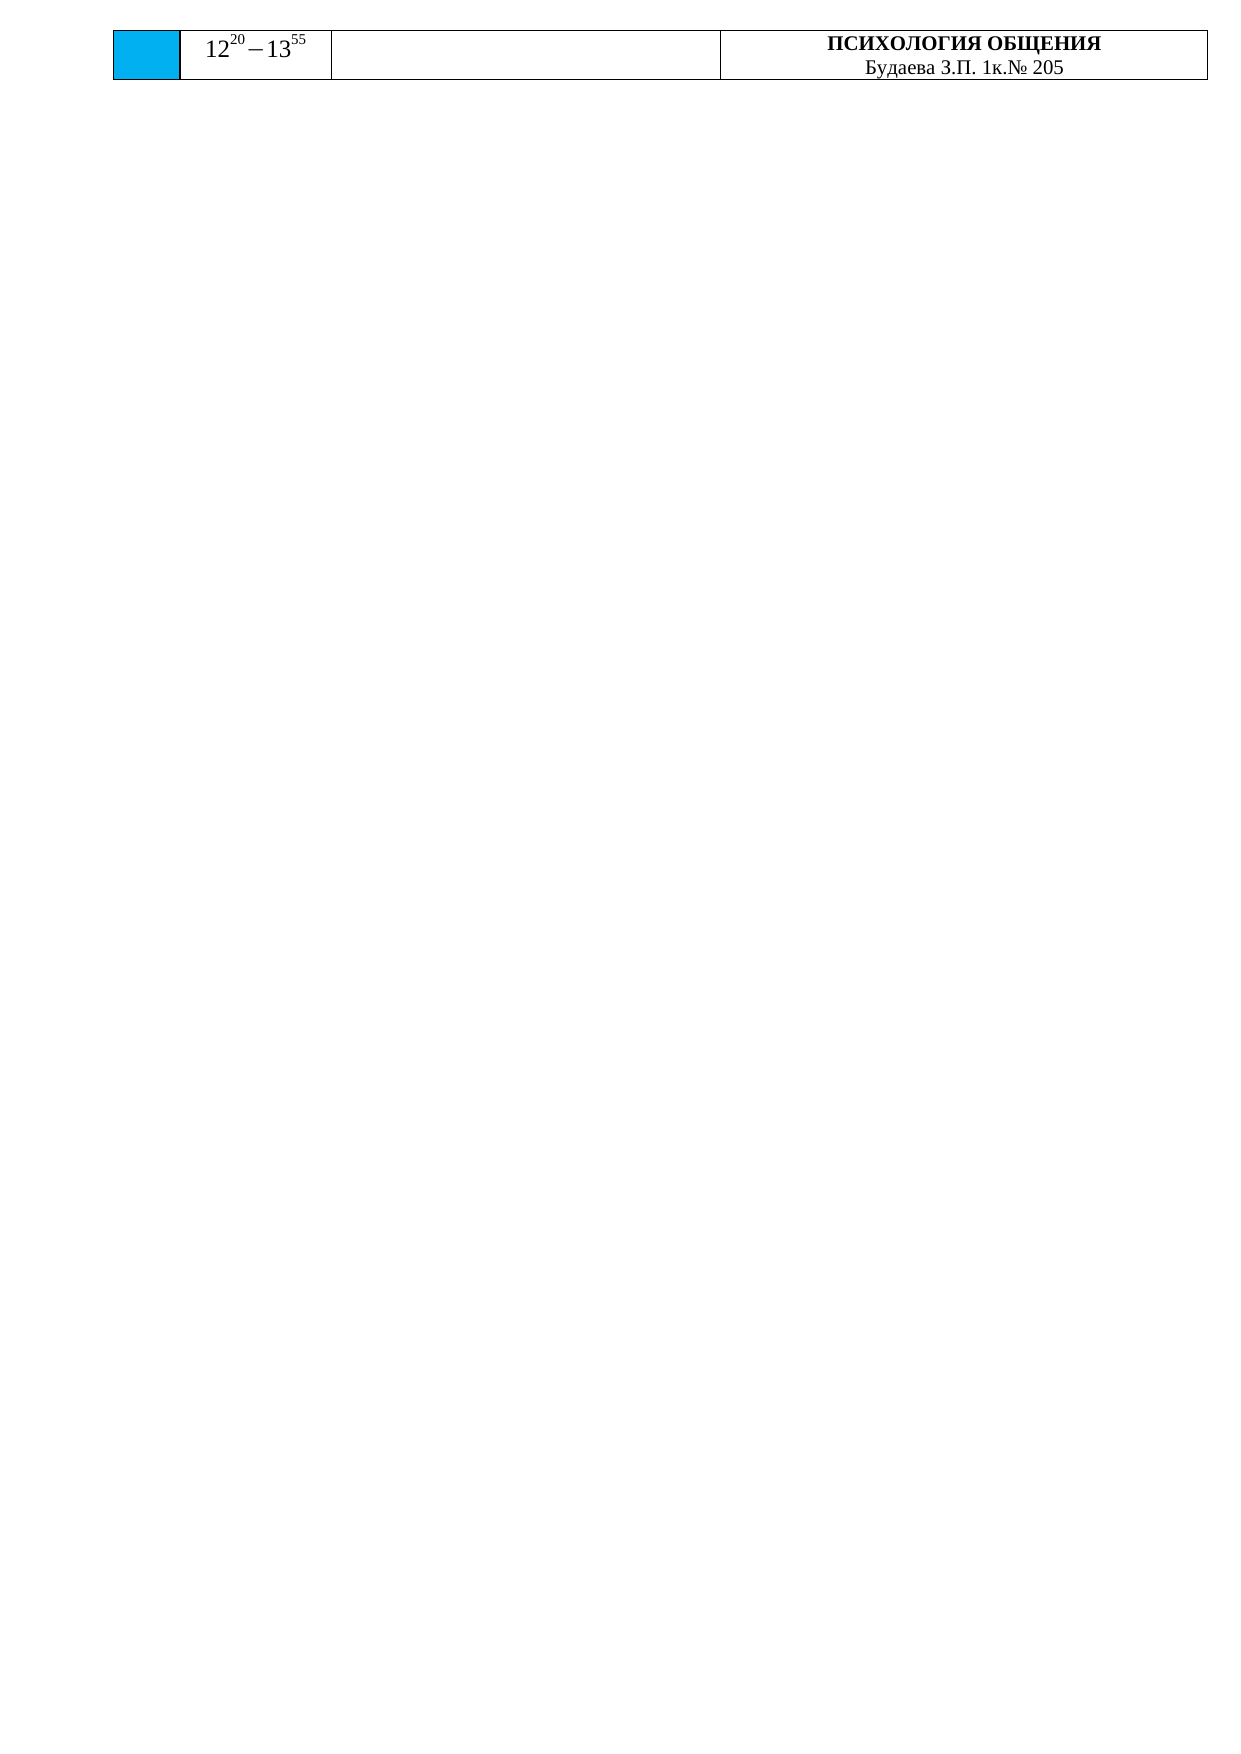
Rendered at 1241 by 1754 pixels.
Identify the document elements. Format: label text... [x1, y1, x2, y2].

table_cell ПСИХОЛОГИЯ ОБЩЕНИЯ Будаева З.П. 1к.№ 205 [721, 31, 1207, 79]
table_cell [181, 31, 331, 79]
table_cell [332, 31, 720, 79]
